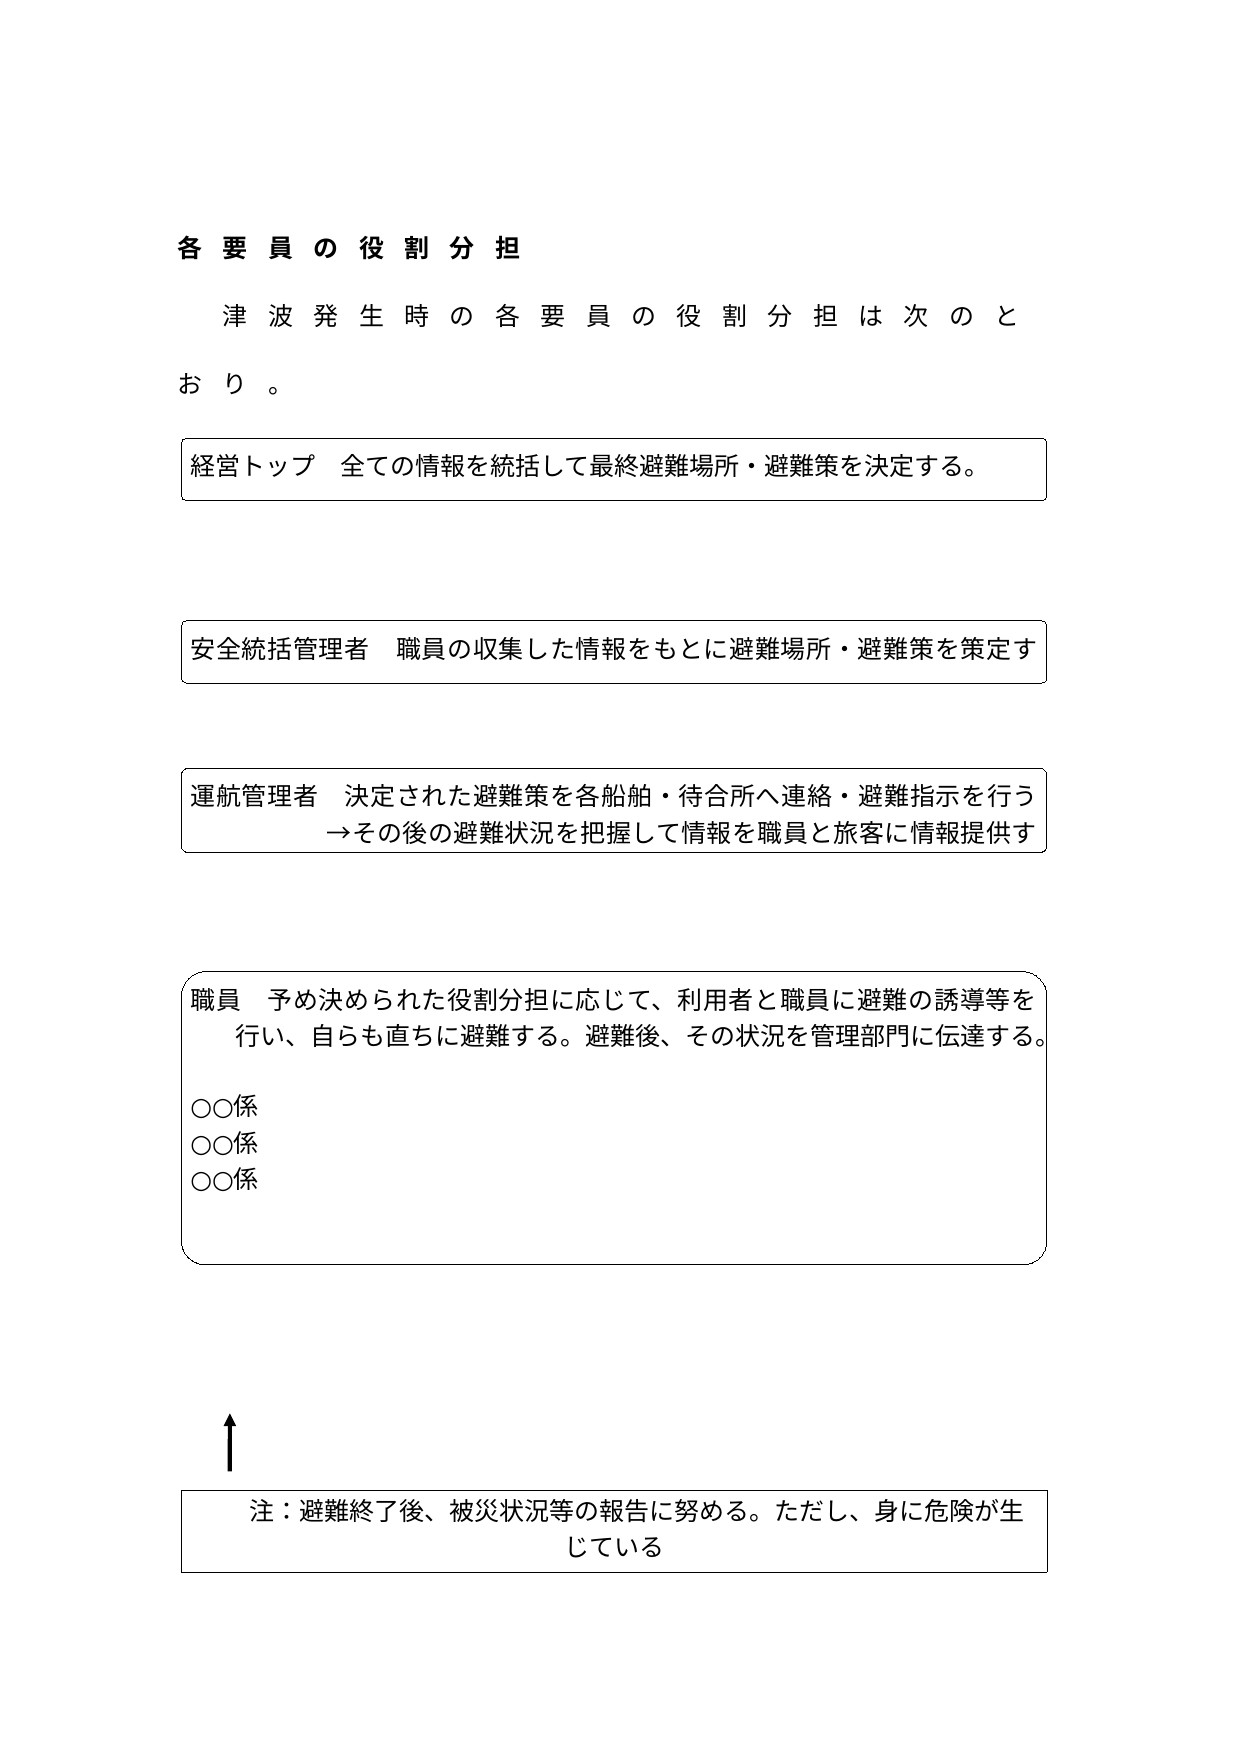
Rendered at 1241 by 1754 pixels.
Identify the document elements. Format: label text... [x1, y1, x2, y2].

text 各要員の役割分担 [177, 213, 1063, 281]
text 津波発生時の各要員の役割分担は次のとおり。 [177, 281, 1063, 416]
